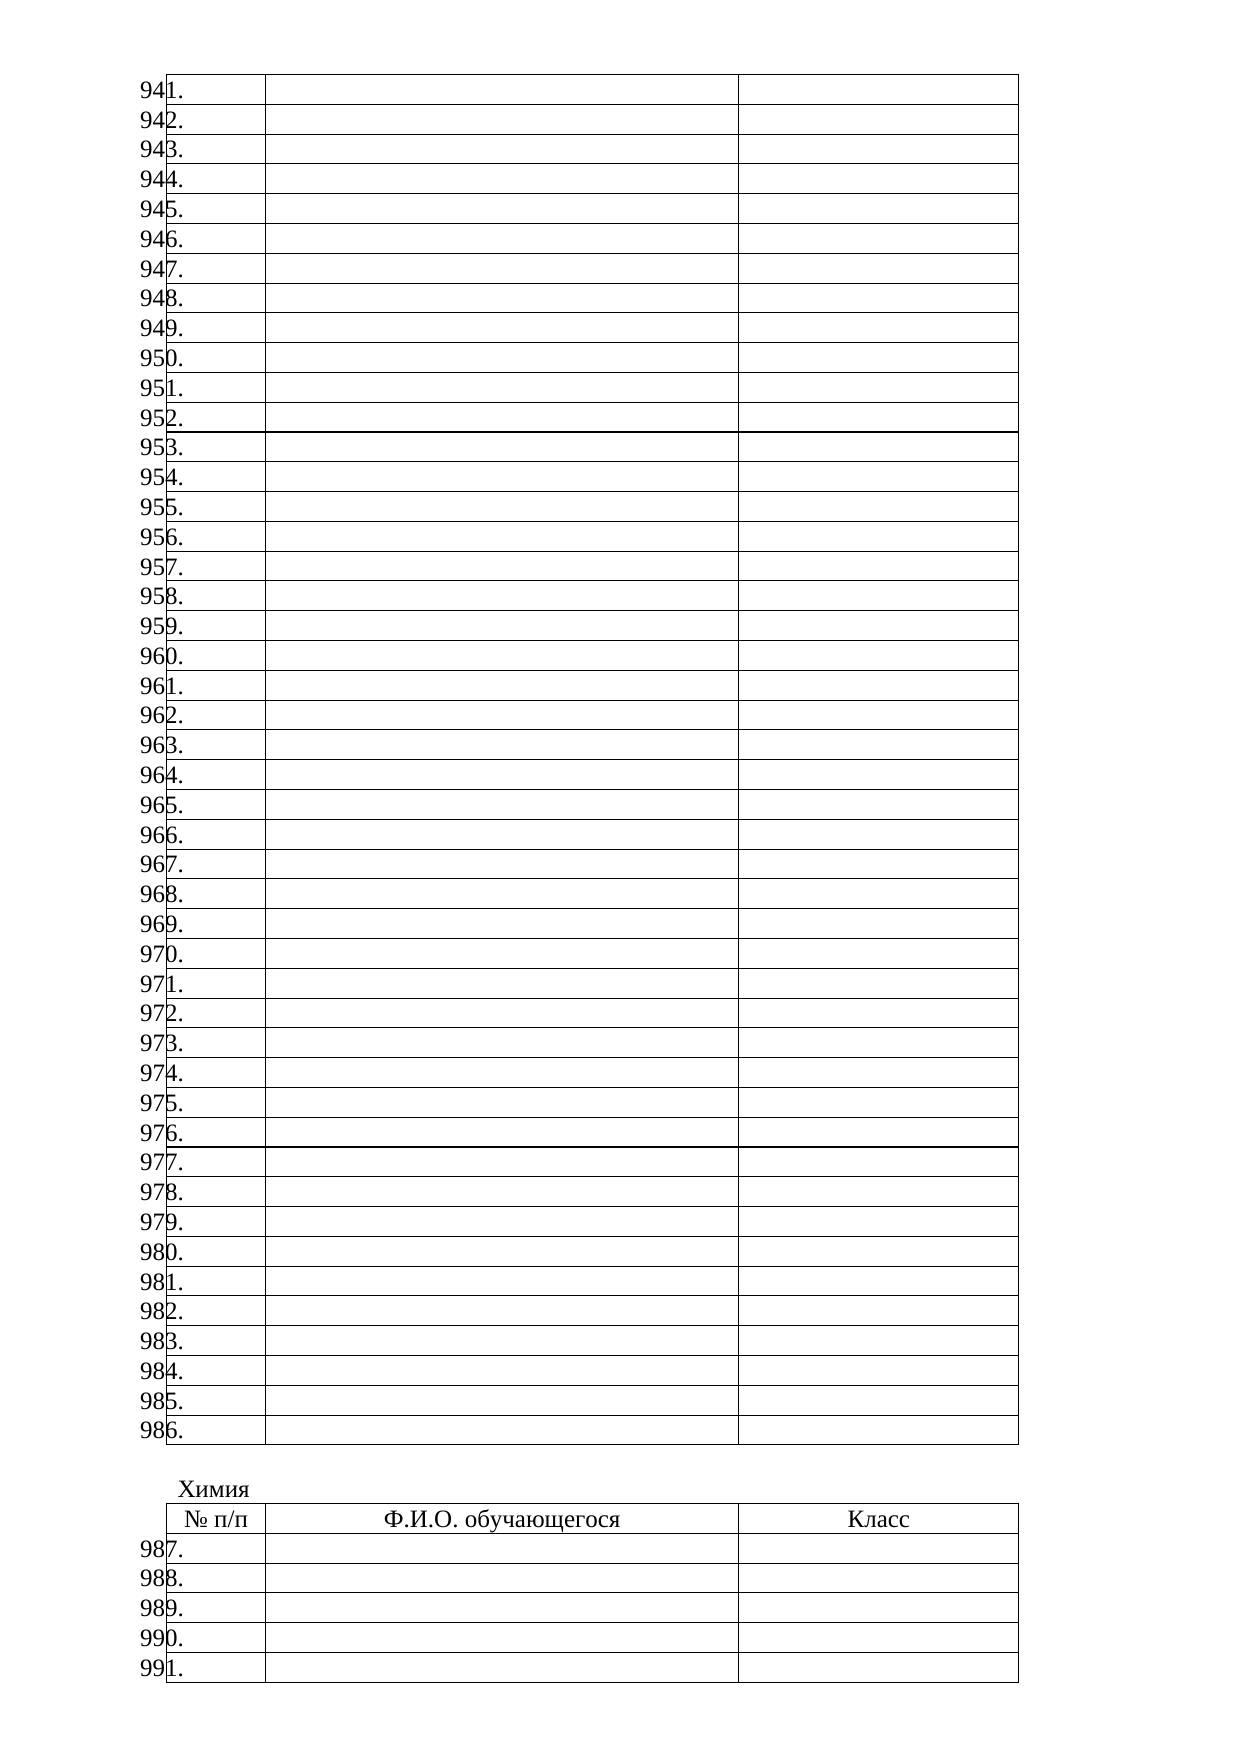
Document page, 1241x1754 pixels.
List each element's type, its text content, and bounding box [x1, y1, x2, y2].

text Химия [177, 1474, 1181, 1503]
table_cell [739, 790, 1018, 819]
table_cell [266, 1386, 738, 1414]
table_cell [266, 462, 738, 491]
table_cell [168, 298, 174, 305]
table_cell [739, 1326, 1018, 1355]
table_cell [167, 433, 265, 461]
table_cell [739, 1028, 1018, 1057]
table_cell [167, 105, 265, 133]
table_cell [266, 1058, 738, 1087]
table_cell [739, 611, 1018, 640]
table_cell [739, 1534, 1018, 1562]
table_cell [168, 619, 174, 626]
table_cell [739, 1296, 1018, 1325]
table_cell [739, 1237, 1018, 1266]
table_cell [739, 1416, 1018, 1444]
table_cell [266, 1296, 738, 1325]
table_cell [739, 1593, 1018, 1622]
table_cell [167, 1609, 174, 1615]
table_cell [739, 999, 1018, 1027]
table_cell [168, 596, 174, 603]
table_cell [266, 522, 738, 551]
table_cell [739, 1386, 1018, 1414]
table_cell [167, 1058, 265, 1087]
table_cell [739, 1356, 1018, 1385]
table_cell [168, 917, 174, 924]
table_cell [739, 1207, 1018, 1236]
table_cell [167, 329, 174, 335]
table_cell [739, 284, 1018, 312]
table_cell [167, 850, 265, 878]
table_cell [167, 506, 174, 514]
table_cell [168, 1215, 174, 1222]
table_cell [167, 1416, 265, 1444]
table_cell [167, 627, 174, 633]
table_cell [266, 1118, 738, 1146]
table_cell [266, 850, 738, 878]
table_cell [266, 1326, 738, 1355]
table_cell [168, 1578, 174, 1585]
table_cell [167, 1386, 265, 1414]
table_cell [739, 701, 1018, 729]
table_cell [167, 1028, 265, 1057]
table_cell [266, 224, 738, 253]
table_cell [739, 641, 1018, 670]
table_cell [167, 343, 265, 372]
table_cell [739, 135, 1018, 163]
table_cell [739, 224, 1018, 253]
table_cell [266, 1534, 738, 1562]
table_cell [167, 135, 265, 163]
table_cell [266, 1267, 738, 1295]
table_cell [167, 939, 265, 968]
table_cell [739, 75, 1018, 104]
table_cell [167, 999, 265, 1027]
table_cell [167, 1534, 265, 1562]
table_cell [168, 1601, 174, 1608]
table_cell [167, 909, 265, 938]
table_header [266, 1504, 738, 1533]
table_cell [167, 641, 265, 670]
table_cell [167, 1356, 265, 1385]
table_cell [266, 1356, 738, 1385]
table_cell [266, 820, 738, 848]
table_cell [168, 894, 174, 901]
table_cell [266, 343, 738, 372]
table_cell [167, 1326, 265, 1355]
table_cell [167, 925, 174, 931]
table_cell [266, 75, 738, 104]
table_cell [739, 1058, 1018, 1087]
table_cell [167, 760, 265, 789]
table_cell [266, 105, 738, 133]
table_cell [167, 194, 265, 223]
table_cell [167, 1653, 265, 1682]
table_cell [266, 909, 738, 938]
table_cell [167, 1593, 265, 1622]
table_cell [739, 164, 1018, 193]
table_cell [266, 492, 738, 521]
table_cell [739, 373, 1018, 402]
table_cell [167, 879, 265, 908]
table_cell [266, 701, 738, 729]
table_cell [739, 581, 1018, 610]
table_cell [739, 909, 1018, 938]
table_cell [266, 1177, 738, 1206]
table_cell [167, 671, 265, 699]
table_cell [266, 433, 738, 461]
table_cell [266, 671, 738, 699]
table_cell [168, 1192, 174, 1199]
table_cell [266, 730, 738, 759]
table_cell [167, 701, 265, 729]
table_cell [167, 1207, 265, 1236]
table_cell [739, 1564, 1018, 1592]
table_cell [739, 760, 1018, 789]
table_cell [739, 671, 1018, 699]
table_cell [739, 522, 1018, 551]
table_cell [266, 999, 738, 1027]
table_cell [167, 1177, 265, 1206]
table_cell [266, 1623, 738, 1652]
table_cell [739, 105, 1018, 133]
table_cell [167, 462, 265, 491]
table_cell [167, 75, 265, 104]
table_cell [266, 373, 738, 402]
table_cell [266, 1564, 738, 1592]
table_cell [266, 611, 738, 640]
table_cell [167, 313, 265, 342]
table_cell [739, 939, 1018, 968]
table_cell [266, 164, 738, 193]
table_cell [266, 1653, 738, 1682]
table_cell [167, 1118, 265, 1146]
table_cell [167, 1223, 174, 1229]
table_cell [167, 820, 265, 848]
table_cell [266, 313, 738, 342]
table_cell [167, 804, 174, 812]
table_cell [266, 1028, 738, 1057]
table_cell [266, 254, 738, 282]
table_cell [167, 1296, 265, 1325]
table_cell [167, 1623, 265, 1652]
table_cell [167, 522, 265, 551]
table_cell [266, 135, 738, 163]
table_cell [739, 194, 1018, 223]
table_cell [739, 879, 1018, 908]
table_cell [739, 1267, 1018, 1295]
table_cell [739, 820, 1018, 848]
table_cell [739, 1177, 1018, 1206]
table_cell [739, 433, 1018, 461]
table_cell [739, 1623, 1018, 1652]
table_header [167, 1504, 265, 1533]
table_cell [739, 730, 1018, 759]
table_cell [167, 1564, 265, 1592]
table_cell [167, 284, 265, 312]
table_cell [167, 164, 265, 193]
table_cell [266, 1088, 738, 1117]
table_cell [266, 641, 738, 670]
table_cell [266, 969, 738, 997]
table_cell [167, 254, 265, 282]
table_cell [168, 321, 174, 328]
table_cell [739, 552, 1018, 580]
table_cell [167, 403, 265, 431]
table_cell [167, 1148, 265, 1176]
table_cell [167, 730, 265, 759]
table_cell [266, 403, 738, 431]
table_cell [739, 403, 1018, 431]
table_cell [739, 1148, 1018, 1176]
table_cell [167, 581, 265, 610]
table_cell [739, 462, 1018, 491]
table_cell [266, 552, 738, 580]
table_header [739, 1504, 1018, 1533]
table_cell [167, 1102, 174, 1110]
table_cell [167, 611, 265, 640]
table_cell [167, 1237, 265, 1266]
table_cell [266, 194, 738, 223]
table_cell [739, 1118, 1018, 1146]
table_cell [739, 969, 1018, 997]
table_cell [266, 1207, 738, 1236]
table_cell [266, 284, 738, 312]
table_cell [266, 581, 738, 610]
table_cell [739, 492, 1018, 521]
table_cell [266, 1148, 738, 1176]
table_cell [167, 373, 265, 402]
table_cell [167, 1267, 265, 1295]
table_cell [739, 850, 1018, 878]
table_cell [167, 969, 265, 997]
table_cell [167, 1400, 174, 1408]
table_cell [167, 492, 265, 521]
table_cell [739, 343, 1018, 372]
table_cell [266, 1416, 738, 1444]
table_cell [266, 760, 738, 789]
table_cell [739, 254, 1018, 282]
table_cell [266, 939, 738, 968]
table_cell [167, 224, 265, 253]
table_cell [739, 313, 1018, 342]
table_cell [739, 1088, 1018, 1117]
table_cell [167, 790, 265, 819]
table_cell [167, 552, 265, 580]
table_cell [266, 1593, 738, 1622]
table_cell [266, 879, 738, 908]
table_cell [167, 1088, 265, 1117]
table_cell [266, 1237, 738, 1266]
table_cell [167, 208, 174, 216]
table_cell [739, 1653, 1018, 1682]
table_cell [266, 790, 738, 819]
